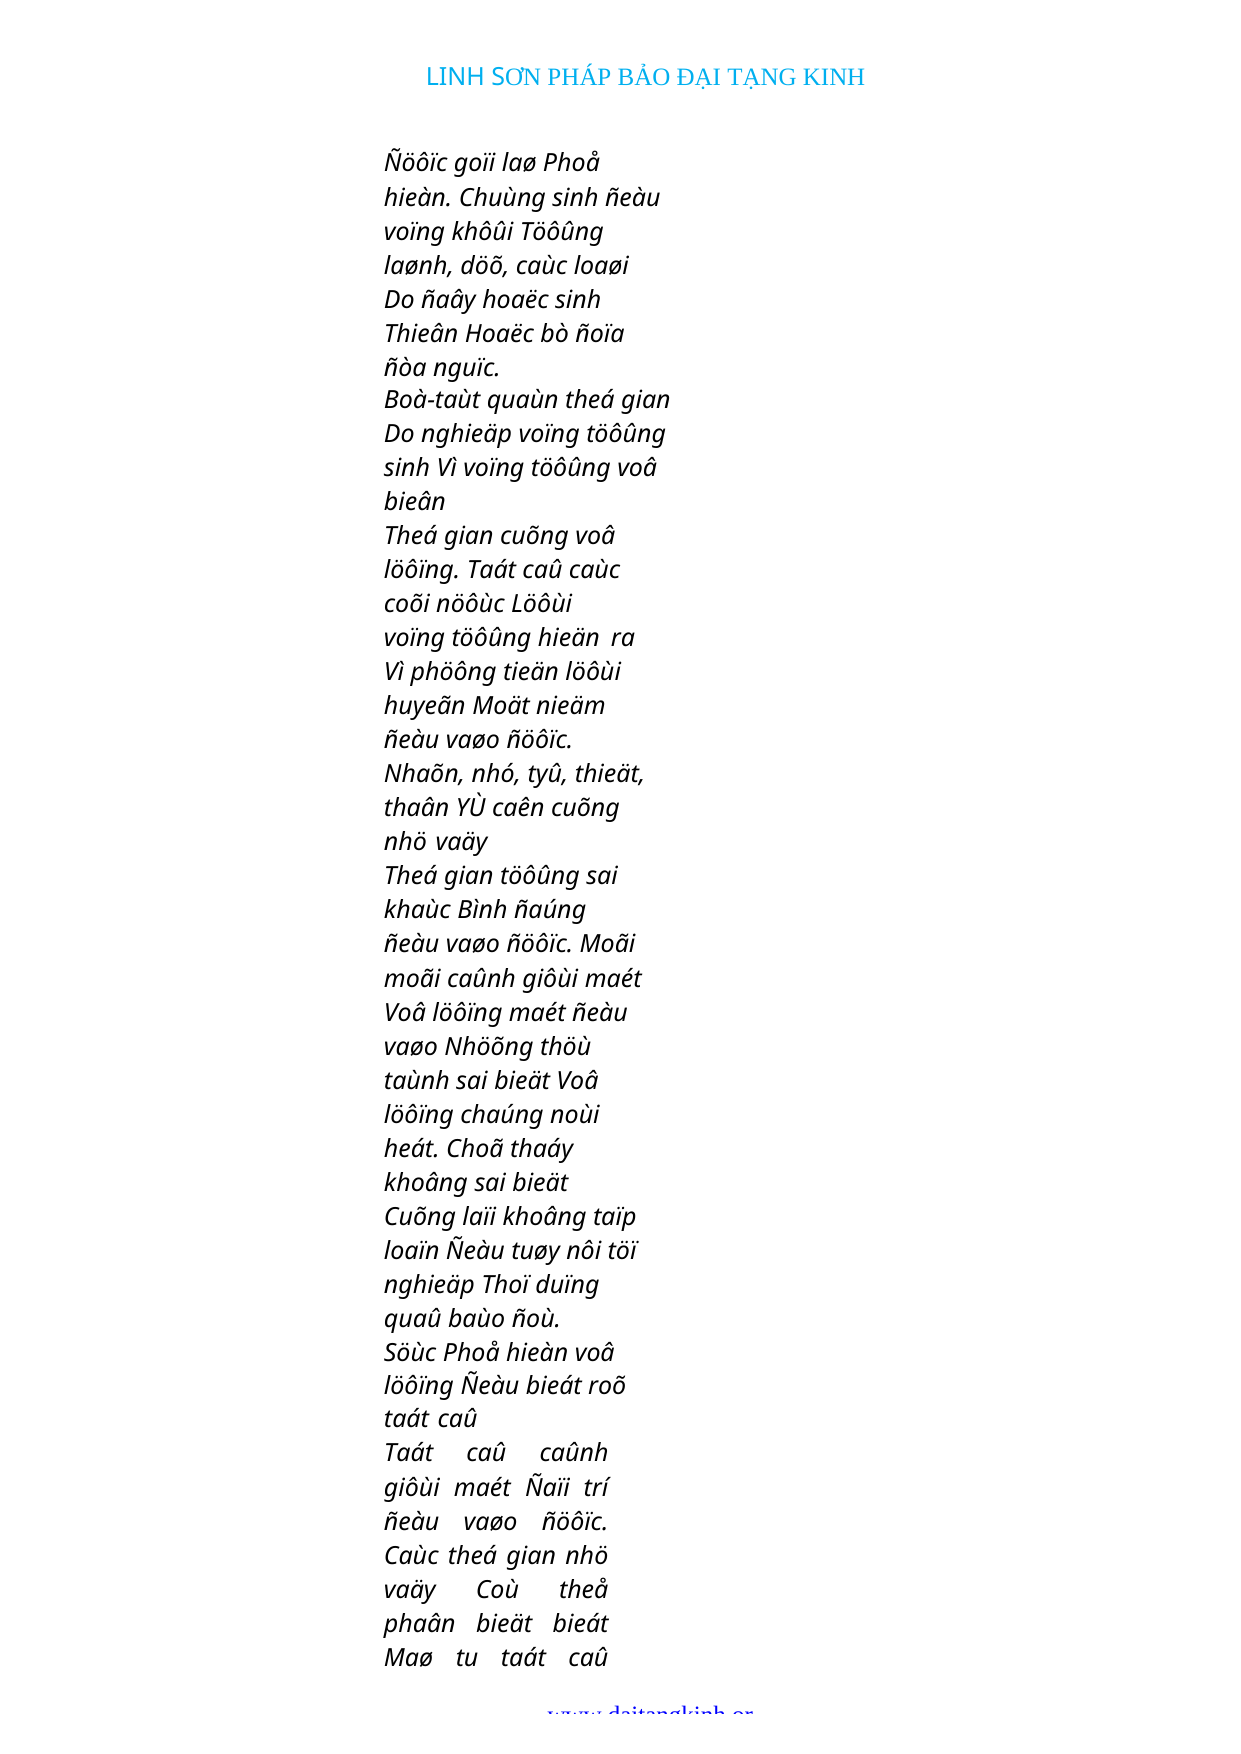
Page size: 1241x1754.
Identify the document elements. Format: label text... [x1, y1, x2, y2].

text Söùc Phoå hieàn voâ löôïng Ñeàu bieát roõ taát caû [384, 1335, 635, 1435]
text Theá gian töôûng sai khaùc Bình ñaúng ñeàu vaøo ñöôïc. Moãi moãi caûnh giôùi maét Voâ löôïng maét ñeàu vaøo Nhöõng thöù taùnh sai bieät Voâ löôïng chaúng noùi heát. Choã thaáy khoâng sai bieät Cuõng laïi khoâng taïp loaïn Ñeàu tuøy nôi töï nghieäp Thoï duïng quaû baùo ñoù. [384, 858, 644, 1335]
text Theá gian cuõng voâ löôïng. Taát caû caùc coõi nöôùc Löôùi voïng töôûng hieän ra [384, 517, 638, 654]
text Vì phöông tieän löôùi huyeãn Moät nieäm ñeàu vaøo ñöôïc. Nhaõn, nhó, tyû, thieät, thaân YÙ caên cuõng nhö vaäy [384, 654, 651, 858]
text Do nghieäp voïng töôûng sinh Vì voïng töôûng voâ bieân [384, 415, 676, 517]
text Boà-taùt quaùn theá gian [384, 383, 1105, 415]
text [384, 1435, 608, 1673]
text Ñöôïc goïi laø Phoå hieàn. Chuùng sinh ñeàu voïng khôûi Töôûng laønh, döõ, caùc loaøi Do ñaây hoaëc sinh Thieân Hoaëc bò ñoïa ñòa nguïc. [384, 145, 664, 383]
